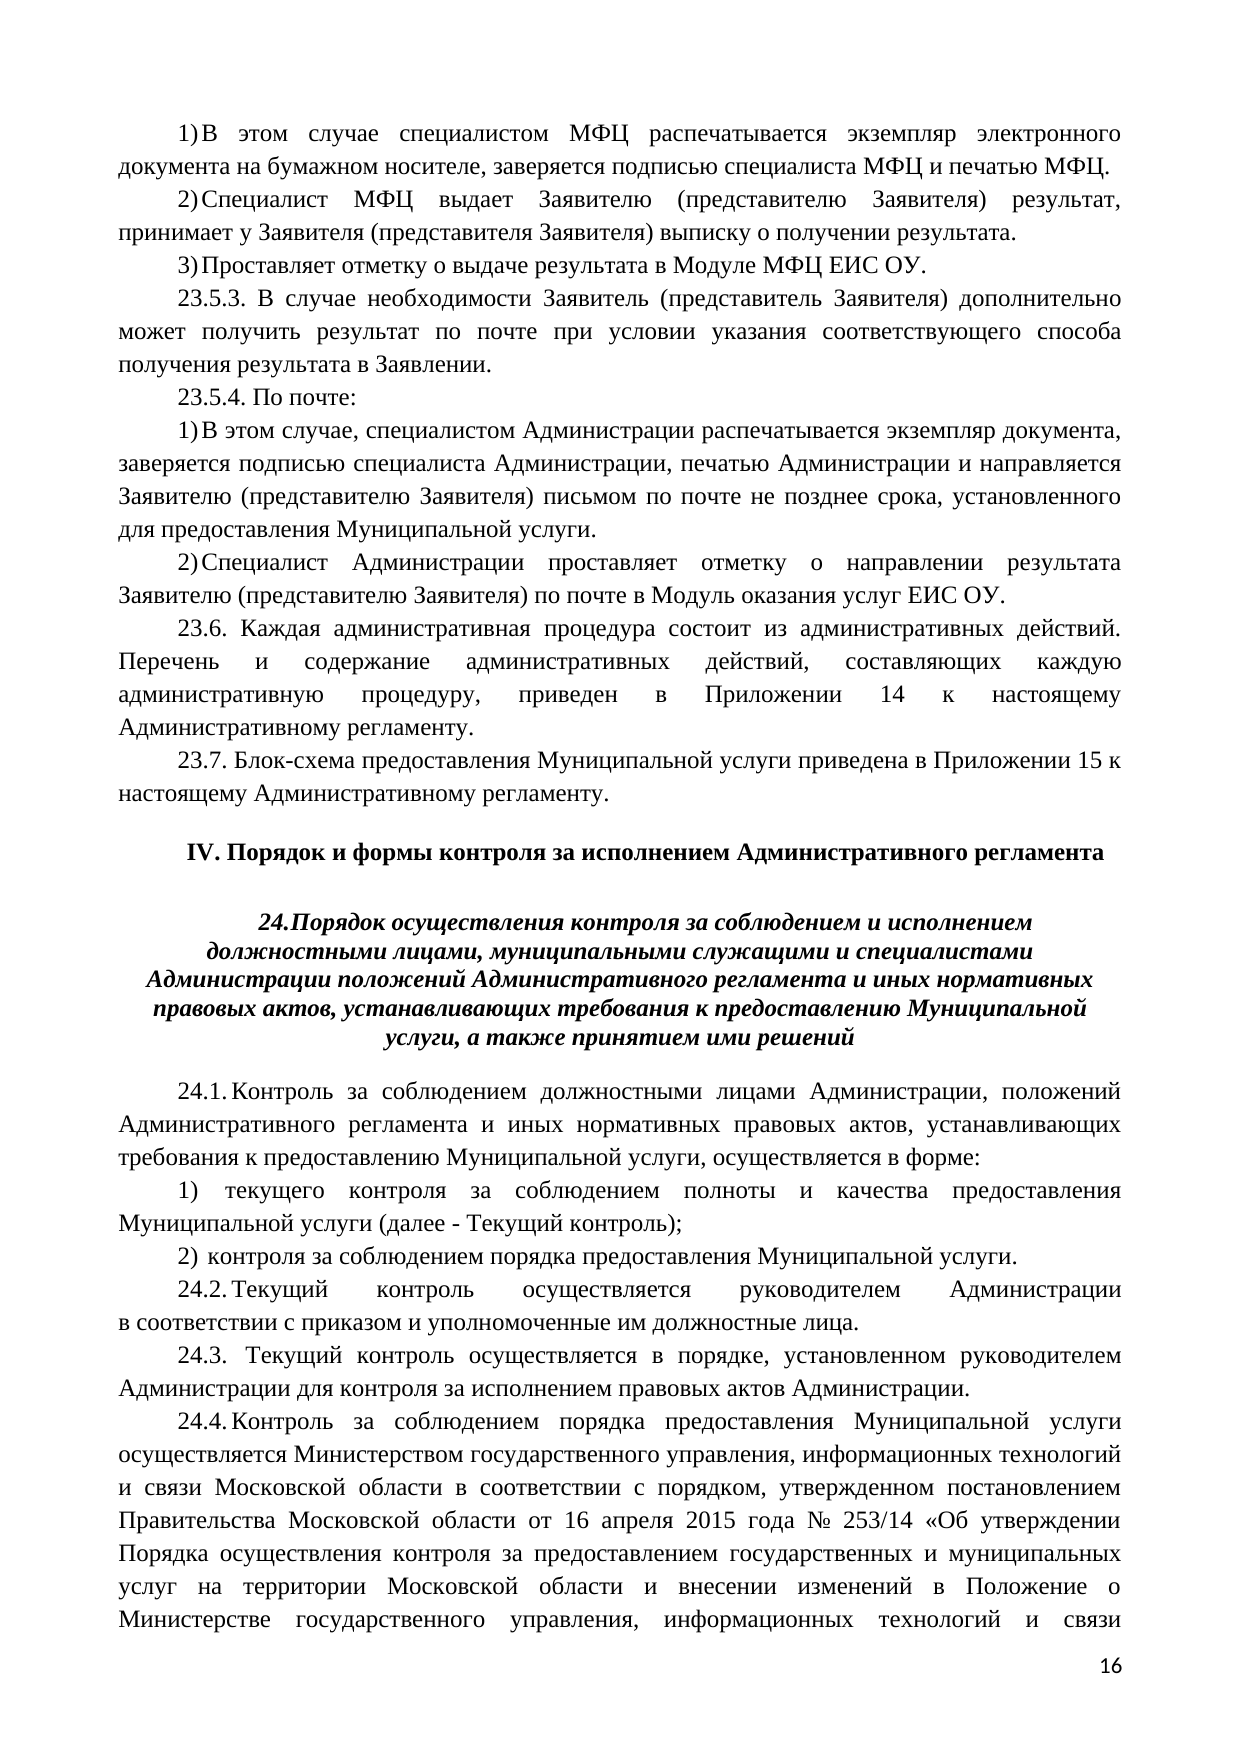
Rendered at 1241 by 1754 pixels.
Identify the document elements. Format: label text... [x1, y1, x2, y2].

text 23.5.3. В случае необходимости Заявитель (представитель Заявителя) дополнительно может получить результат по почте при условии указания соответствующего способа получения результата в Заявлении. [118, 283, 1122, 378]
list контроля за соблюдением порядка предоставления Муниципальной услуги. [118, 1241, 1122, 1270]
list Контроль за соблюдением должностными лицами Администрации, положений Административного регламента и иных нормативных правовых актов, устанавливающих требования к предоставлению Муниципальной услуги, осуществляется в форме: [118, 1076, 1122, 1171]
text 23.5.4. По почте: [118, 382, 1122, 411]
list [118, 1406, 1122, 1633]
text IV. Порядок и формы контроля за исполнением Административного регламента [118, 837, 1122, 865]
text 2) Специалист МФЦ выдает Заявителю (представителю Заявителя) результат, принимает у Заявителя (представителя Заявителя) выписку о получении результата. [118, 184, 1122, 246]
list текущего контроля за соблюдением полноты и качества предоставления Муниципальной услуги (далее - Текущий контроль); [118, 1175, 1122, 1237]
text 1) В этом случае, специалистом Администрации распечатывается экземпляр документа, заверяется подписью специалиста Администрации, печатью Администрации и направляется Заявителю (представителю Заявителя) письмом по почте не позднее срока, установленного для предоставления Муниципальной услуги. [118, 415, 1122, 543]
text 23.6. Каждая административная процедура состоит из административных действий. Перечень и содержание административных действий, составляющих каждую административную процедуру, приведен в Приложении 14 к настоящему Административному регламенту. [118, 613, 1122, 741]
text 3) Проставляет отметку о выдаче результата в Модуле МФЦ ЕИС ОУ. [118, 250, 1122, 279]
list Текущий контроль осуществляется в порядке, установленном руководителем Администрации для контроля за исполнением правовых актов Администрации. [118, 1340, 1122, 1402]
list Текущий контроль осуществляется руководителем Администрации в соответствии с приказом и уполномоченные им должностные лица. [118, 1274, 1122, 1336]
text 23.7. Блок-схема предоставления Муниципальной услуги приведена в Приложении 15 к настоящему Административному регламенту. [118, 746, 1122, 807]
list Порядок осуществления контроля за соблюдением и исполнением должностными лицами, муниципальными служащими и специалистами Администрации положений Административного регламента и иных нормативных правовых актов, устанавливающих требования к предоставлению Муниципальной услуги, а также принятием ими решений [118, 907, 1122, 1051]
text 2) Специалист Администрации проставляет отметку о направлении результата Заявителю (представителю Заявителя) по почте в Модуль оказания услуг ЕИС ОУ. [118, 547, 1122, 609]
text 1) В этом случае специалистом МФЦ распечатывается экземпляр электронного документа на бумажном носителе, заверяется подписью специалиста МФЦ и печатью МФЦ. [118, 118, 1122, 180]
